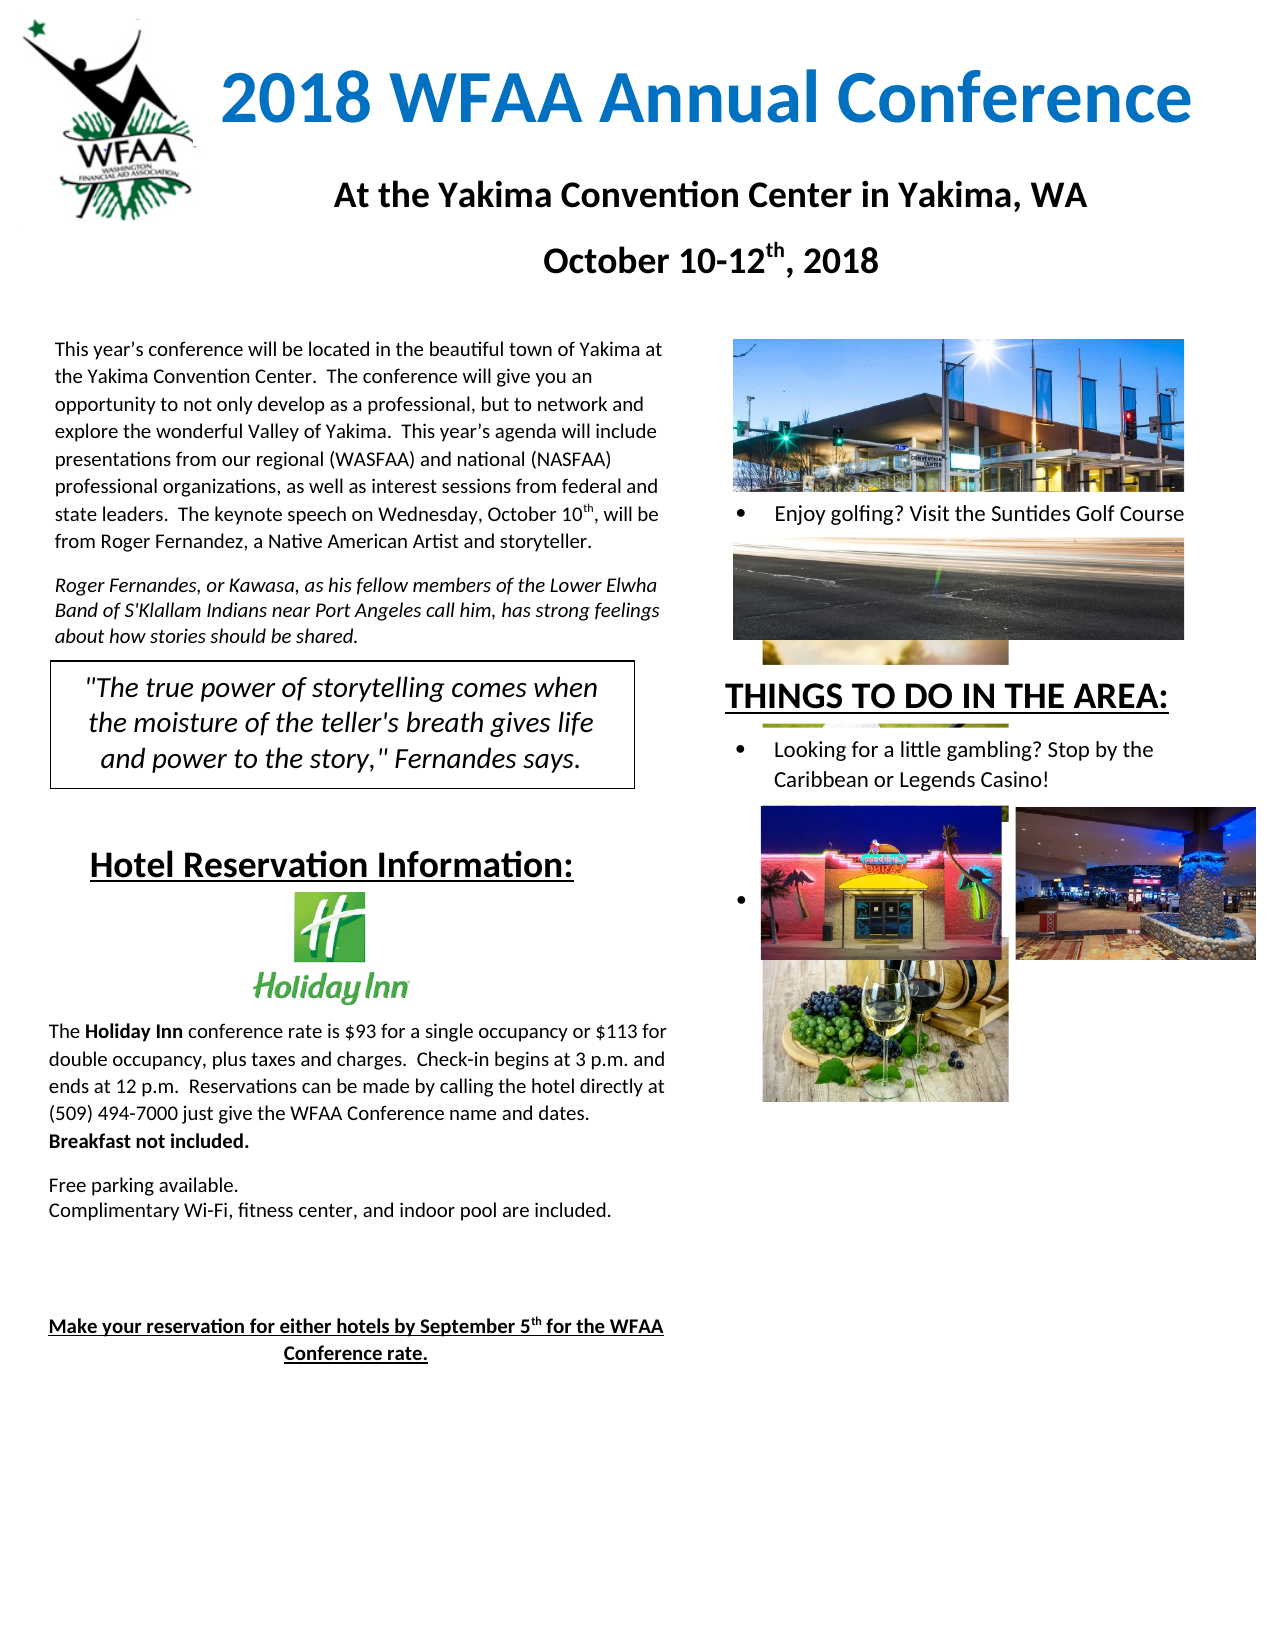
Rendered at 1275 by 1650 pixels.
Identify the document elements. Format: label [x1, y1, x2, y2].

picture [733, 339, 1185, 491]
picture [733, 538, 1185, 664]
picture [760, 806, 1009, 1102]
picture [1015, 807, 1256, 960]
picture [19, 13, 210, 230]
picture [243, 892, 418, 1010]
